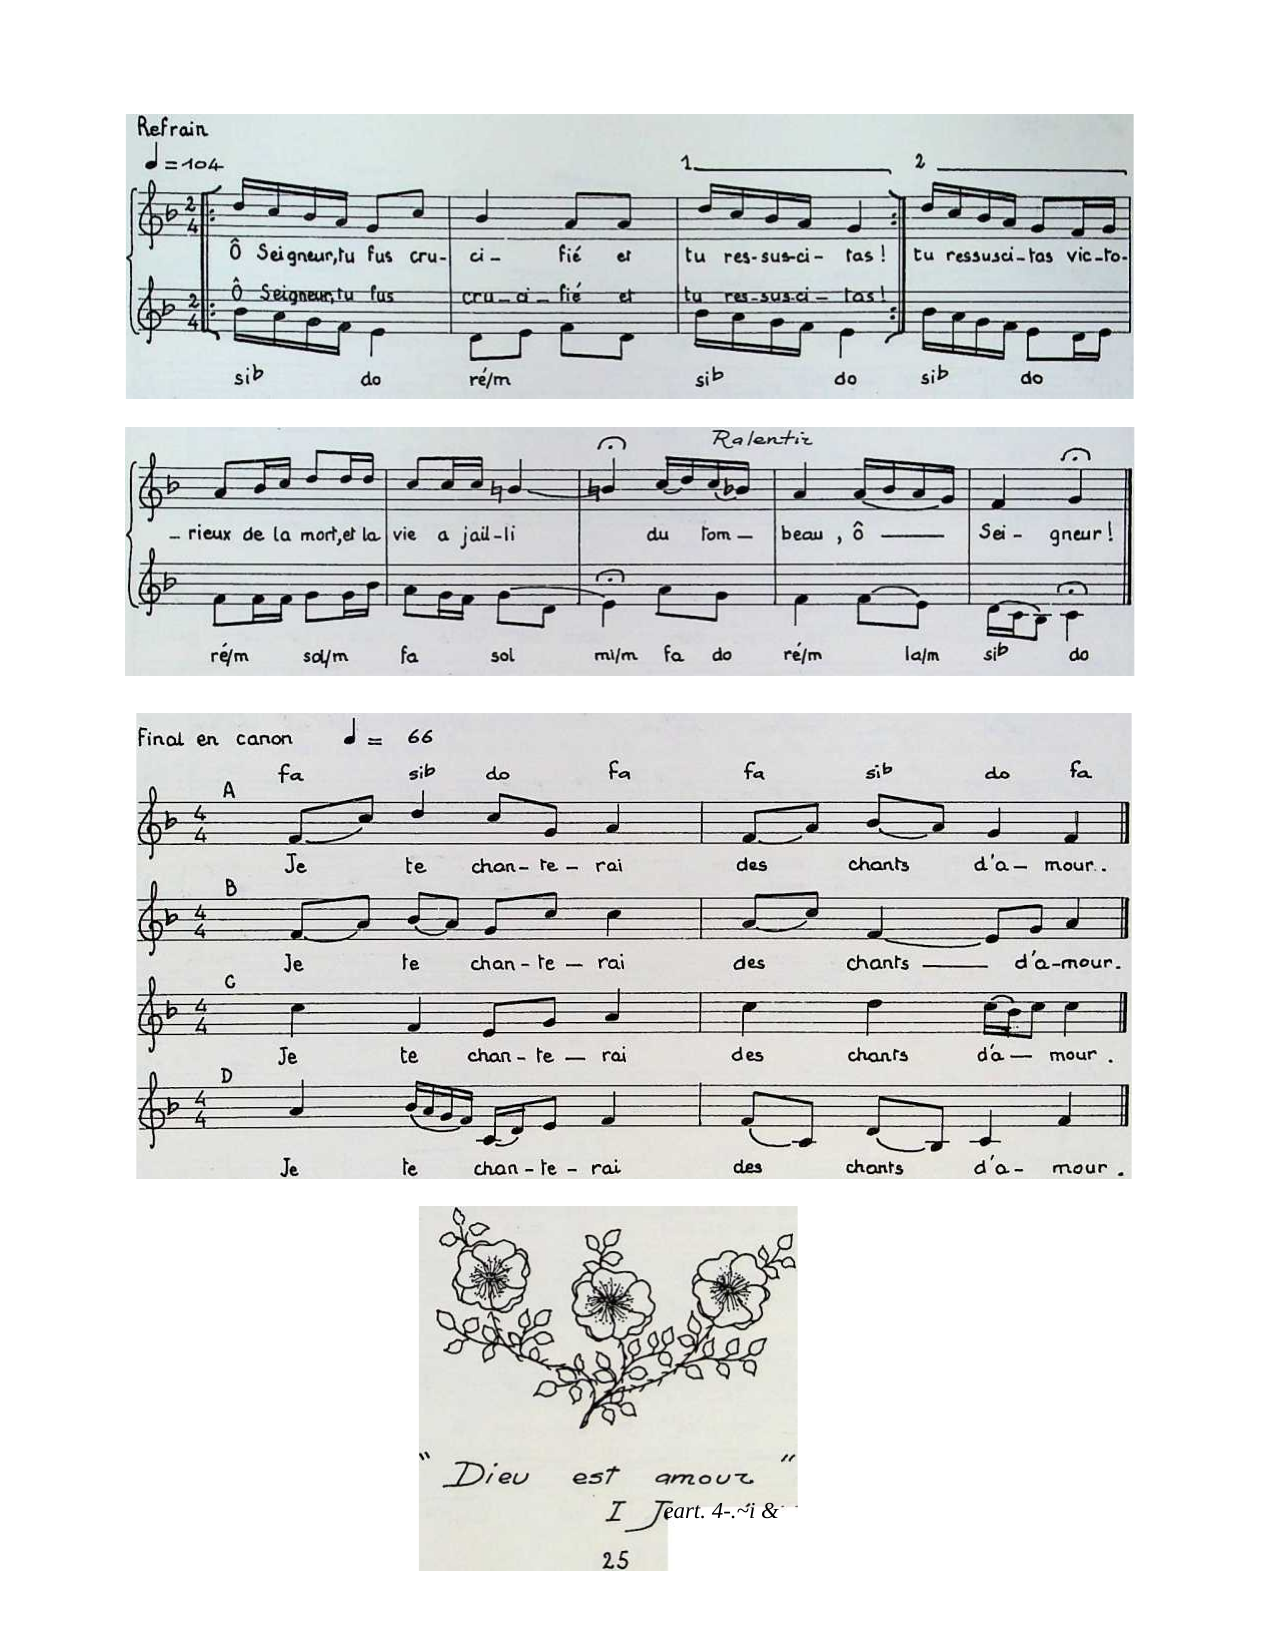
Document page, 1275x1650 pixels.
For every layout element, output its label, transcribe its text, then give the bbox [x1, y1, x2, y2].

picture [125, 114, 1134, 399]
picture [125, 427, 1135, 676]
picture [136, 713, 1132, 1179]
text eart. 4-.~i & [663, 1497, 781, 1524]
picture [418, 1206, 798, 1571]
